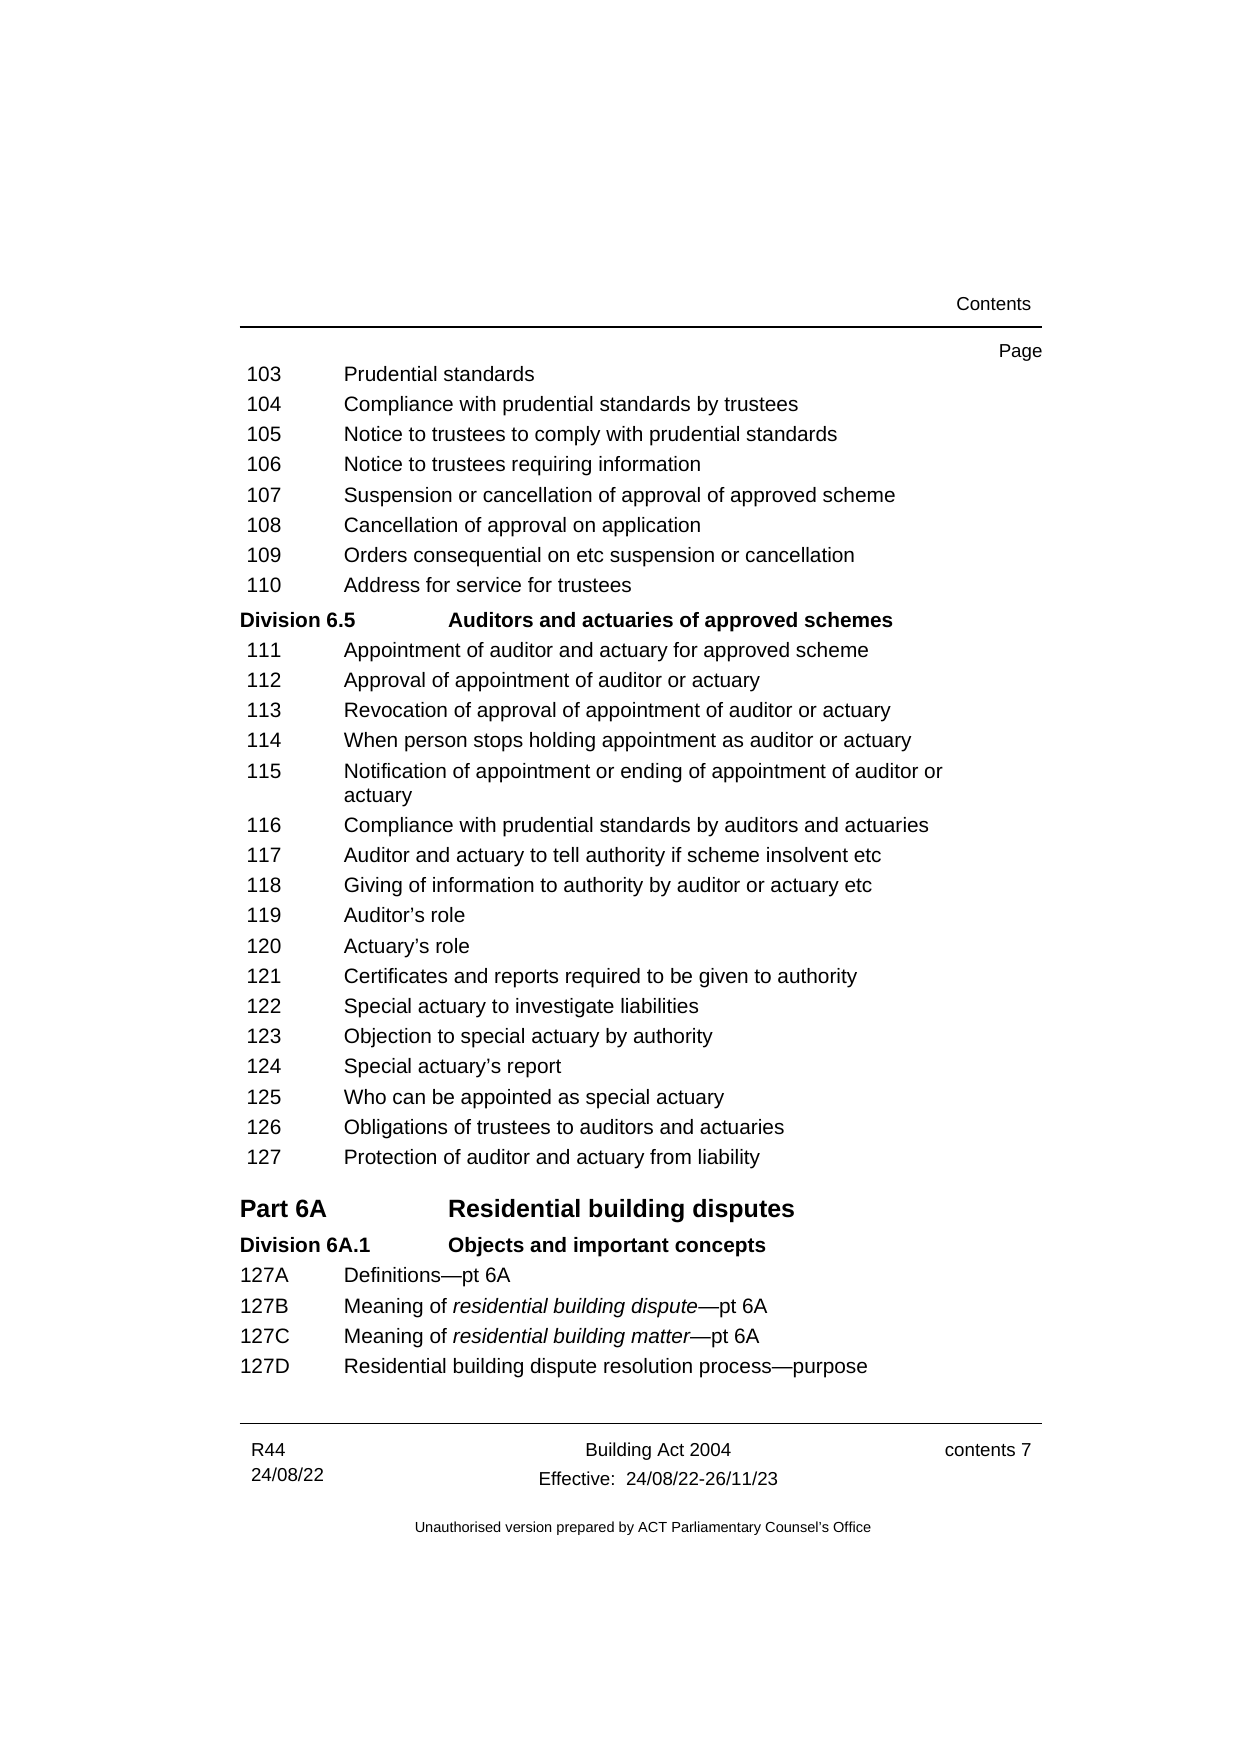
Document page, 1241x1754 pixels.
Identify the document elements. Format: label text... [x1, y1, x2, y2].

text 127B Meaning of residential building dispute—pt 6A 164 [239, 1293, 996, 1317]
text 113 Revocation of approval of appointment of auditor or actuary 155 [239, 698, 996, 722]
text 115 Notification of appointment or ending of appointment of auditor or actuary 156 [239, 758, 996, 806]
text 111 Appointment of auditor and actuary for approved scheme 154 [239, 638, 996, 662]
text 110 Address for service for trustees 153 [239, 573, 996, 597]
text 105 Notice to trustees to comply with prudential standards 149 [239, 422, 996, 446]
text Division 6.5 Auditors and actuaries of approved schemes 154 [239, 607, 996, 631]
text 109 Orders consequential on etc suspension or cancellation 153 [239, 543, 996, 567]
text Division 6A.1 Objects and important concepts 163 [239, 1233, 996, 1257]
text Part 6A Residential building disputes 163 [239, 1194, 996, 1223]
text 127D Residential building dispute resolution process—purpose 165 [239, 1354, 996, 1378]
text 106 Notice to trustees requiring information 150 [239, 452, 996, 476]
text 127 Protection of auditor and actuary from liability 162 [239, 1145, 996, 1169]
text 103 Prudential standards 148 [239, 362, 996, 386]
text 104 Compliance with prudential standards by trustees 149 [239, 392, 996, 416]
text 114 When person stops holding appointment as auditor or actuary 156 [239, 728, 996, 752]
text 119 Auditor’s role 158 [239, 903, 996, 927]
text 120 Actuary’s role 159 [239, 933, 996, 957]
text 112 Approval of appointment of auditor or actuary 154 [239, 668, 996, 692]
text 116 Compliance with prudential standards by auditors and actuaries 157 [239, 813, 996, 837]
text 122 Special actuary to investigate liabilities 159 [239, 994, 996, 1018]
text 127A Definitions—pt 6A 163 [239, 1263, 996, 1287]
text 123 Objection to special actuary by authority 160 [239, 1024, 996, 1048]
text 125 Who can be appointed as special actuary 162 [239, 1084, 996, 1108]
text 117 Auditor and actuary to tell authority if scheme insolvent etc 157 [239, 843, 996, 867]
text 118 Giving of information to authority by auditor or actuary etc 157 [239, 873, 996, 897]
text 108 Cancellation of approval on application 153 [239, 513, 996, 537]
text 107 Suspension or cancellation of approval of approved scheme 151 [239, 482, 996, 506]
text 121 Certificates and reports required to be given to authority 159 [239, 964, 996, 988]
text 127C Meaning of residential building matter—pt 6A 164 [239, 1324, 996, 1348]
text 124 Special actuary’s report 161 [239, 1054, 996, 1078]
text 126 Obligations of trustees to auditors and actuaries 162 [239, 1115, 996, 1139]
